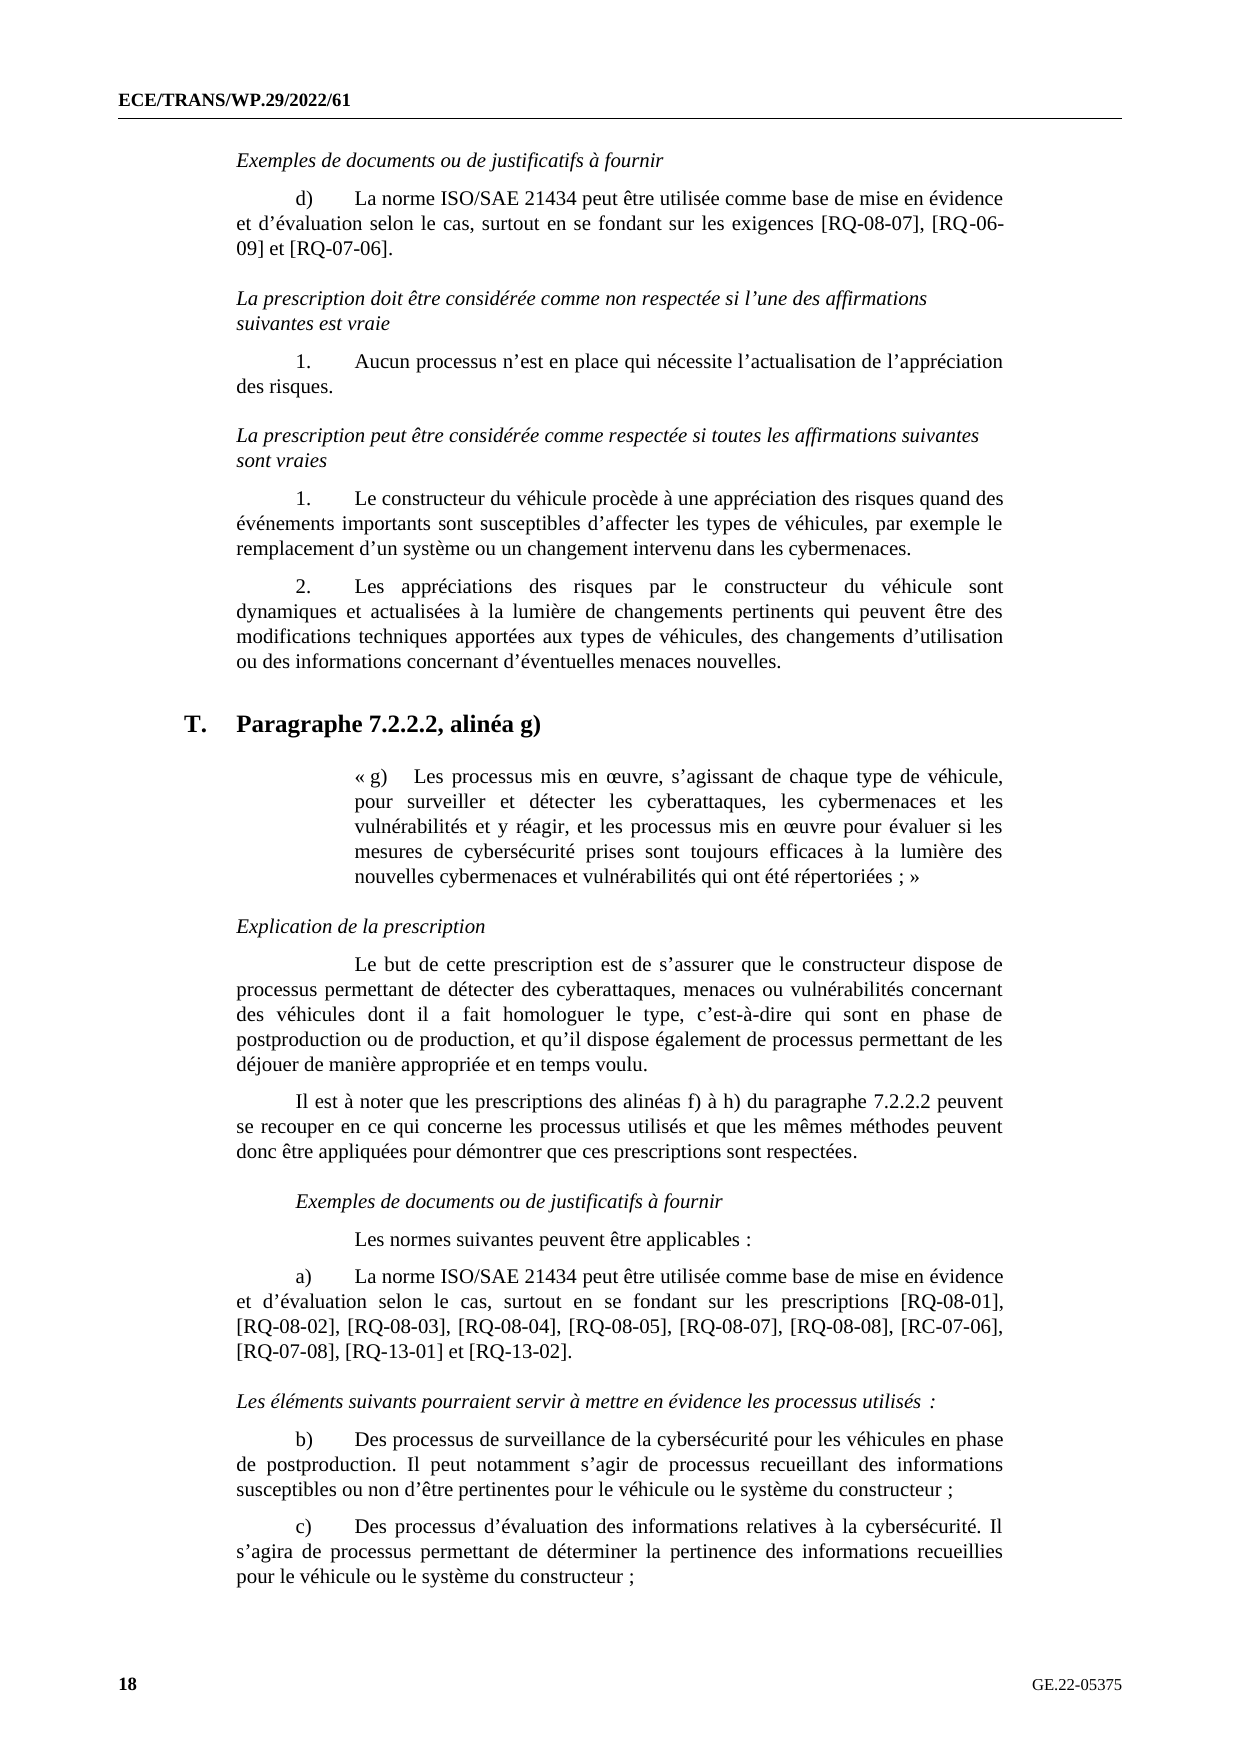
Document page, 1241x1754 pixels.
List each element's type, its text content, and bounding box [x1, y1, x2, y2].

text La prescription peut être considérée comme respectée si toutes les affirmations suivantes sont vraies [118, 423, 1004, 473]
text Les normes suivantes peuvent être applicables : [236, 1226, 1004, 1251]
text T. Paragraphe 7.2.2.2, alinéa g) [118, 710, 1004, 738]
text 1. Aucun processus n’est en place qui nécessite l’actualisation de l’appréciation des risques. [236, 348, 1004, 398]
text b) Des processus de surveillance de la cybersécurité pour les véhicules en phase de postproduction. Il peut notamment s’agir de processus recueillant des informations susceptibles ou non d’être pertinentes pour le véhicule ou le système du constructeur ; [236, 1426, 1004, 1501]
text c) Des processus d’évaluation des informations relatives à la cybersécurité. Il s’agira de processus permettant de déterminer la pertinence des informations recueillies pour le véhicule ou le système du constructeur ; [236, 1513, 1004, 1588]
text d) La norme ISO/SAE 21434 peut être utilisée comme base de mise en évidence et d’évaluation selon le cas, surtout en se fondant sur les exigences [RQ-08-07], [RQ-06-09] et [RQ-07-06]. [236, 185, 1004, 260]
text a) La norme ISO/SAE 21434 peut être utilisée comme base de mise en évidence et d’évaluation selon le cas, surtout en se fondant sur les prescriptions [RQ-08-01], [RQ-08-02], [RQ-08-03], [RQ-08-04], [RQ-08-05], [RQ-08-07], [RQ-08-08], [RC-07-06], [RQ-07-08], [RQ-13-01] et [RQ-13-02]. [236, 1263, 1004, 1363]
text « g) Les processus mis en œuvre, s’agissant de chaque type de véhicule, pour surveiller et détecter les cyberattaques, les cybermenaces et les vulnérabilités et y réagir, et les processus mis en œuvre pour évaluer si les mesures de cybersécurité prises sont toujours efficaces à la lumière des nouvelles cybermenaces et vulnérabilités qui ont été répertoriées ; » [354, 763, 1004, 888]
text Les éléments suivants pourraient servir à mettre en évidence les processus utilisés : [118, 1388, 1004, 1413]
text Le but de cette prescription est de s’assurer que le constructeur dispose de processus permettant de détecter des cyberattaques, menaces ou vulnérabilités concernant des véhicules dont il a fait homologuer le type, c’est-à-dire qui sont en phase de postproduction ou de production, et qu’il dispose également de processus permettant de les déjouer de manière appropriée et en temps voulu. [236, 951, 1004, 1076]
text Explication de la prescription [118, 913, 1004, 938]
text Exemples de documents ou de justificatifs à fournir [118, 148, 1004, 173]
text La prescription doit être considérée comme non respectée si l’une des affirmations suivantes est vraie [118, 285, 1004, 335]
text Il est à noter que les prescriptions des alinéas f) à h) du paragraphe 7.2.2.2 peuvent se recouper en ce qui concerne les processus utilisés et que les mêmes méthodes peuvent donc être appliquées pour démontrer que ces prescriptions sont respectées. [236, 1088, 1004, 1163]
text Exemples de documents ou de justificatifs à fournir [118, 1188, 1004, 1213]
text 2. Les appréciations des risques par le constructeur du véhicule sont dynamiques et actualisées à la lumière de changements pertinents qui peuvent être des modifications techniques apportées aux types de véhicules, des changements d’utilisation ou des informations concernant d’éventuelles menaces nouvelles. [236, 573, 1004, 673]
text 1. Le constructeur du véhicule procède à une appréciation des risques quand des événements importants sont susceptibles d’affecter les types de véhicules, par exemple le remplacement d’un système ou un changement intervenu dans les cybermenaces. [236, 485, 1004, 560]
